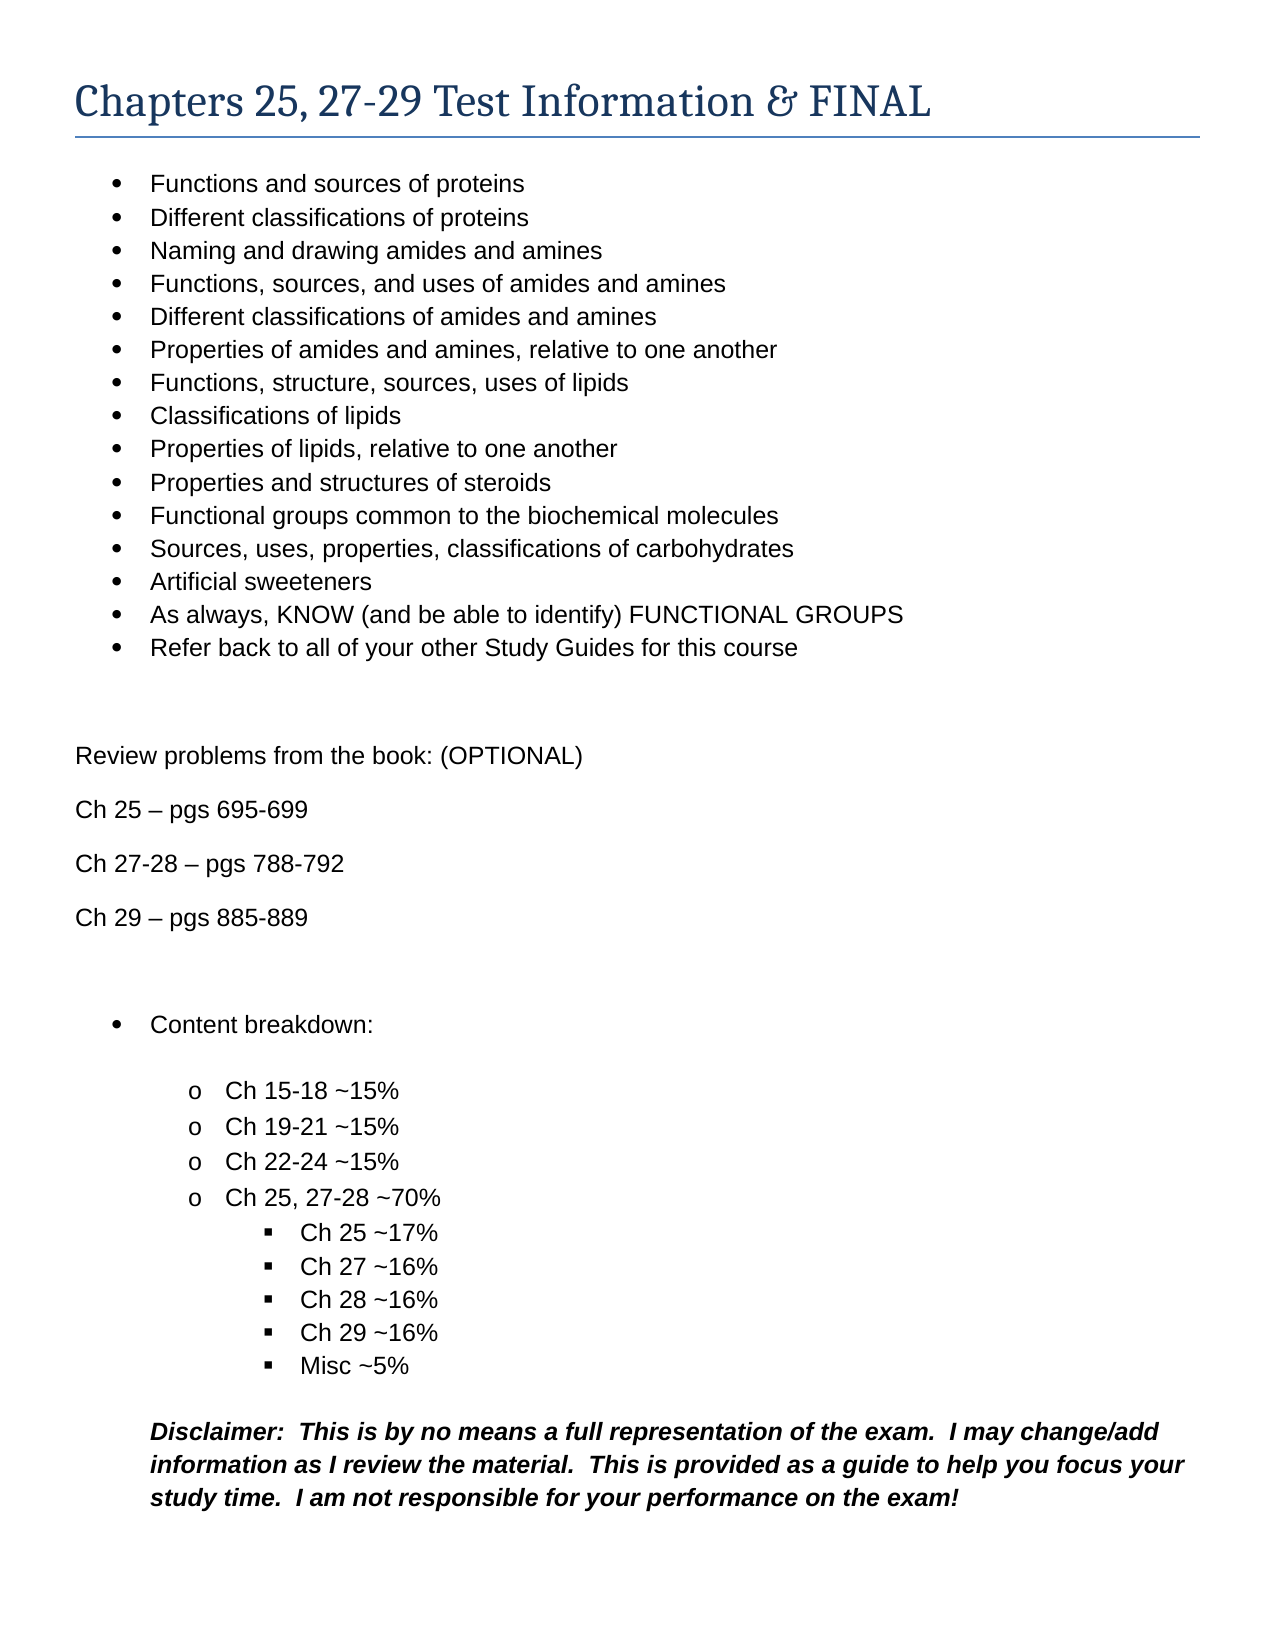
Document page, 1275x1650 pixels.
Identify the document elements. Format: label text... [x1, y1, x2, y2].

text Ch 25 – pgs 695-699 [75, 795, 1200, 823]
list Naming and drawing amides and amines [112, 236, 1200, 264]
list Disclaimer: This is by no means a full representation of the exam. I may change/add information as I review the material. This is provided as a guide to help you focus your study time. I am not responsible for your performance on the exam! [150, 1417, 1200, 1512]
list Properties of lipids, relative to one another [112, 434, 1200, 463]
title Chapters 25, 27-29 Test Information & FINAL [75, 75, 1200, 136]
list Ch 25 ~17% [262, 1218, 1200, 1247]
text Ch 29 – pgs 885-889 [75, 902, 1200, 931]
list Ch 29 ~16% [262, 1318, 1200, 1347]
list As always, KNOW (and be able to identify) FUNCTIONAL GROUPS [112, 600, 1200, 629]
list Properties and structures of steroids [112, 467, 1200, 496]
list Different classifications of amides and amines [112, 302, 1200, 331]
list Functions, structure, sources, uses of lipids [112, 368, 1200, 397]
list Ch 15-18 ~15% [187, 1076, 1200, 1107]
list Ch 19-21 ~15% [187, 1112, 1200, 1143]
text Ch 27-28 – pgs 788-792 [75, 849, 1200, 877]
list Properties of amides and amines, relative to one another [112, 335, 1200, 364]
list Functional groups common to the biochemical molecules [112, 501, 1200, 529]
list Ch 25, 27-28 ~70% [187, 1183, 1200, 1214]
list Refer back to all of your other Study Guides for this course [112, 633, 1200, 662]
list Ch 28 ~16% [262, 1285, 1200, 1313]
list Functions and sources of proteins [112, 169, 1200, 198]
list Functions, sources, and uses of amides and amines [112, 269, 1200, 298]
list Artificial sweeteners [112, 567, 1200, 596]
text Review problems from the book: (OPTIONAL) [75, 741, 1200, 770]
list Ch 27 ~16% [262, 1252, 1200, 1280]
list Content breakdown: [112, 1010, 1200, 1039]
list Misc ~5% [262, 1351, 1200, 1380]
list Ch 22-24 ~15% [187, 1147, 1200, 1178]
list Sources, uses, properties, classifications of carbohydrates [112, 534, 1200, 563]
list Different classifications of proteins [112, 202, 1200, 231]
list Classifications of lipids [112, 401, 1200, 430]
